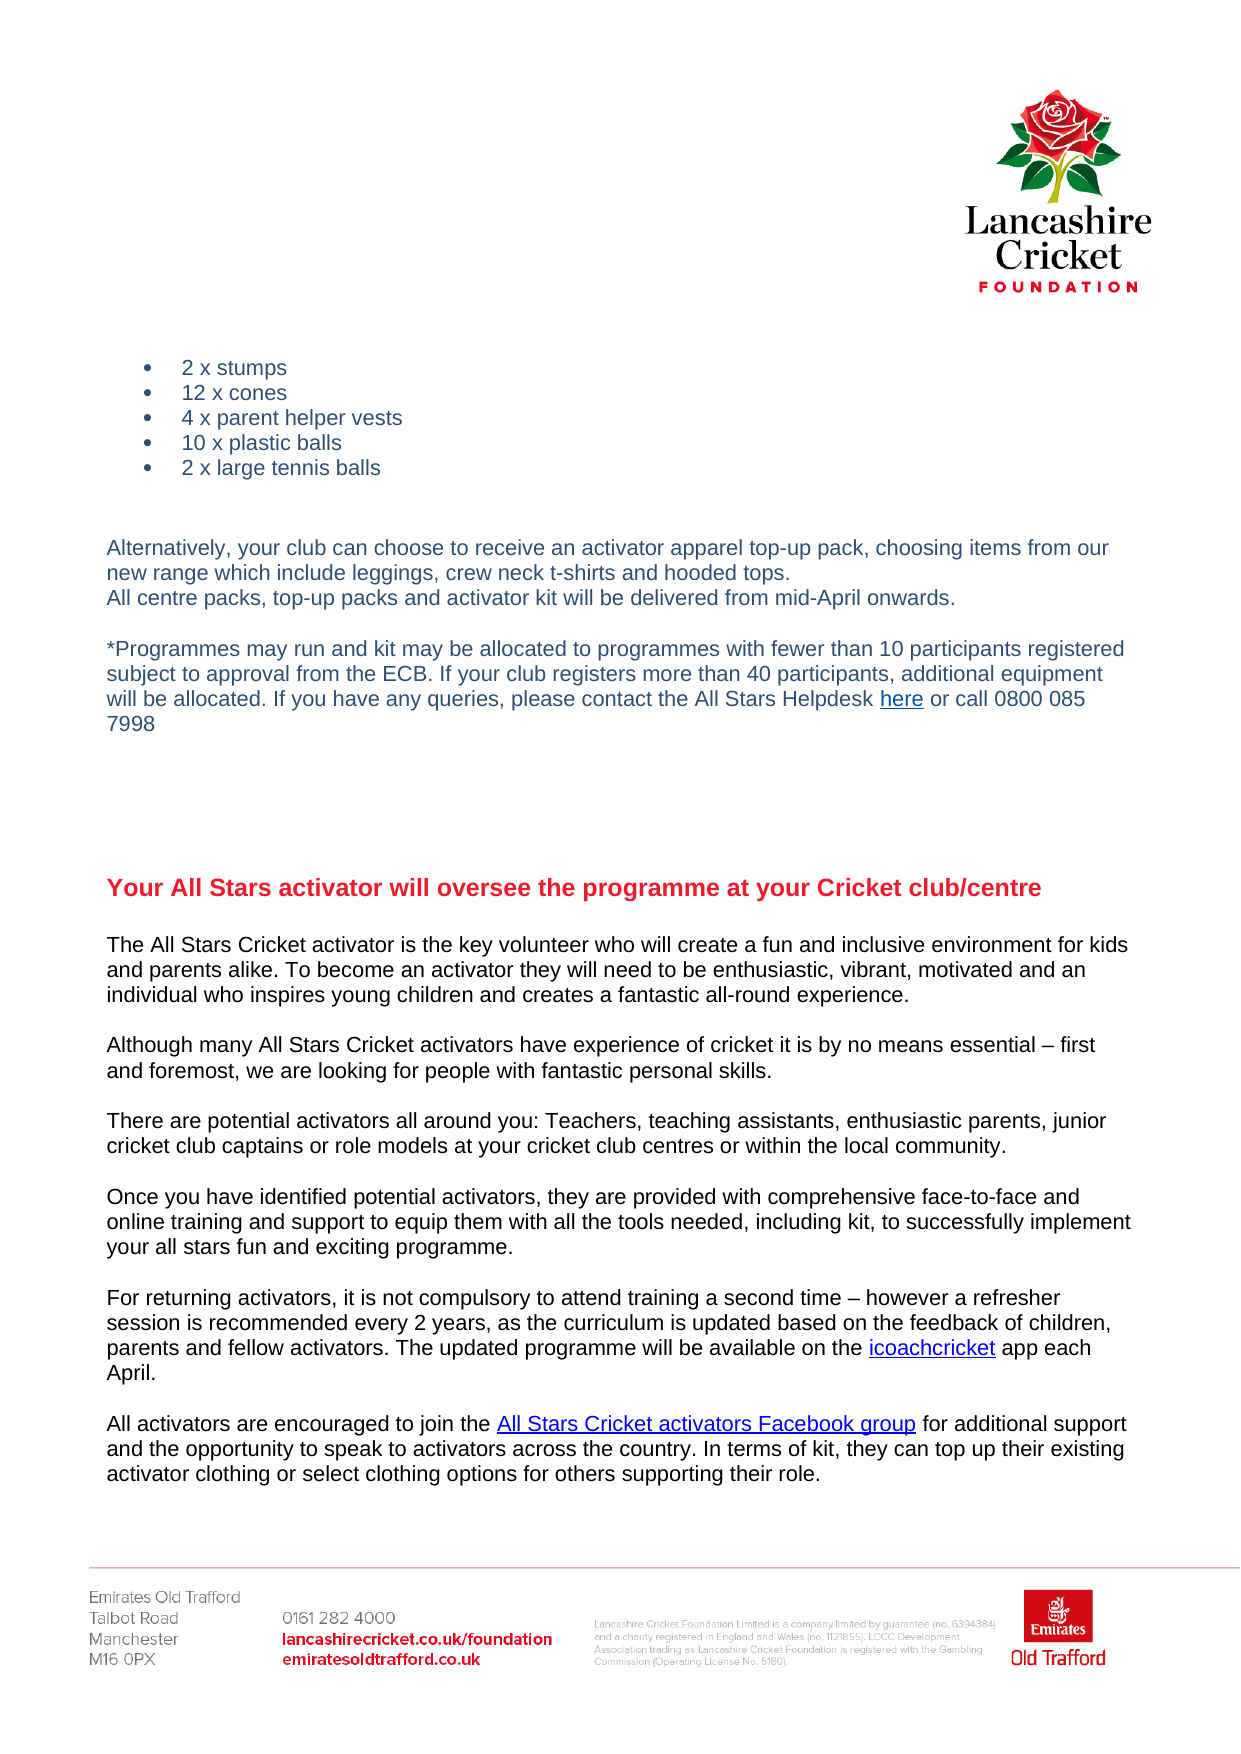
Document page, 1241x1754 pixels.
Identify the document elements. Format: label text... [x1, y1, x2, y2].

list 10 x plastic balls [144, 430, 1134, 455]
list 12 x cones [144, 379, 1134, 405]
list 2 x large tennis balls [144, 455, 1134, 480]
list 2 x stumps [144, 354, 1134, 379]
text Alternatively, your club can choose to receive an activator apparel top-up pack, choosing items from our new range which include leggings, crew neck t-shirts and hooded tops. [106, 535, 1134, 585]
picture [0, 0, 1240, 1754]
text For returning activators, it is not compulsory to attend training a second time – however a refresher session is recommended every 2 years, as the curriculum is updated based on the feedback of children, parents and fellow activators. The updated programme will be available on the icoachcricket app each April. [106, 1284, 1134, 1385]
text Although many All Stars Cricket activators have experience of cricket it is by no means essential – first and foremost, we are looking for people with fantastic personal skills. [106, 1032, 1134, 1083]
text All activators are encouraged to join the All Stars Cricket activators Facebook group for additional support and the opportunity to speak to activators across the country. In terms of kit, they can top up their existing activator clothing or select clothing options for others supporting their role. [106, 1410, 1134, 1486]
text Once you have identified potential activators, they are provided with comprehensive face-to-face and online training and support to equip them with all the tools needed, including kit, to successfully implement your all stars fun and exciting programme. [106, 1183, 1134, 1259]
list 4 x parent helper vests [144, 405, 1134, 430]
text There are potential activators all around you: Teachers, teaching assistants, enthusiastic parents, junior cricket club captains or role models at your cricket club centres or within the local community. [106, 1108, 1134, 1158]
text Your All Stars activator will oversee the programme at your Cricket club/centre [106, 873, 1134, 902]
text The All Stars Cricket activator is the key volunteer who will create a fun and inclusive environment for kids and parents alike. To become an activator they will need to be enthusiastic, vibrant, motivated and an individual who inspires young children and creates a fantastic all-round experience. [106, 931, 1134, 1007]
text All centre packs, top-up packs and activator kit will be delivered from mid-April onwards. [106, 585, 1134, 610]
text *Programmes may run and kit may be allocated to programmes with fewer than 10 participants registered subject to approval from the ECB. If your club registers more than 40 participants, additional equipment will be allocated. If you have any queries, please contact the All Stars Helpdesk here or call 0800 085 7998 [106, 636, 1134, 736]
